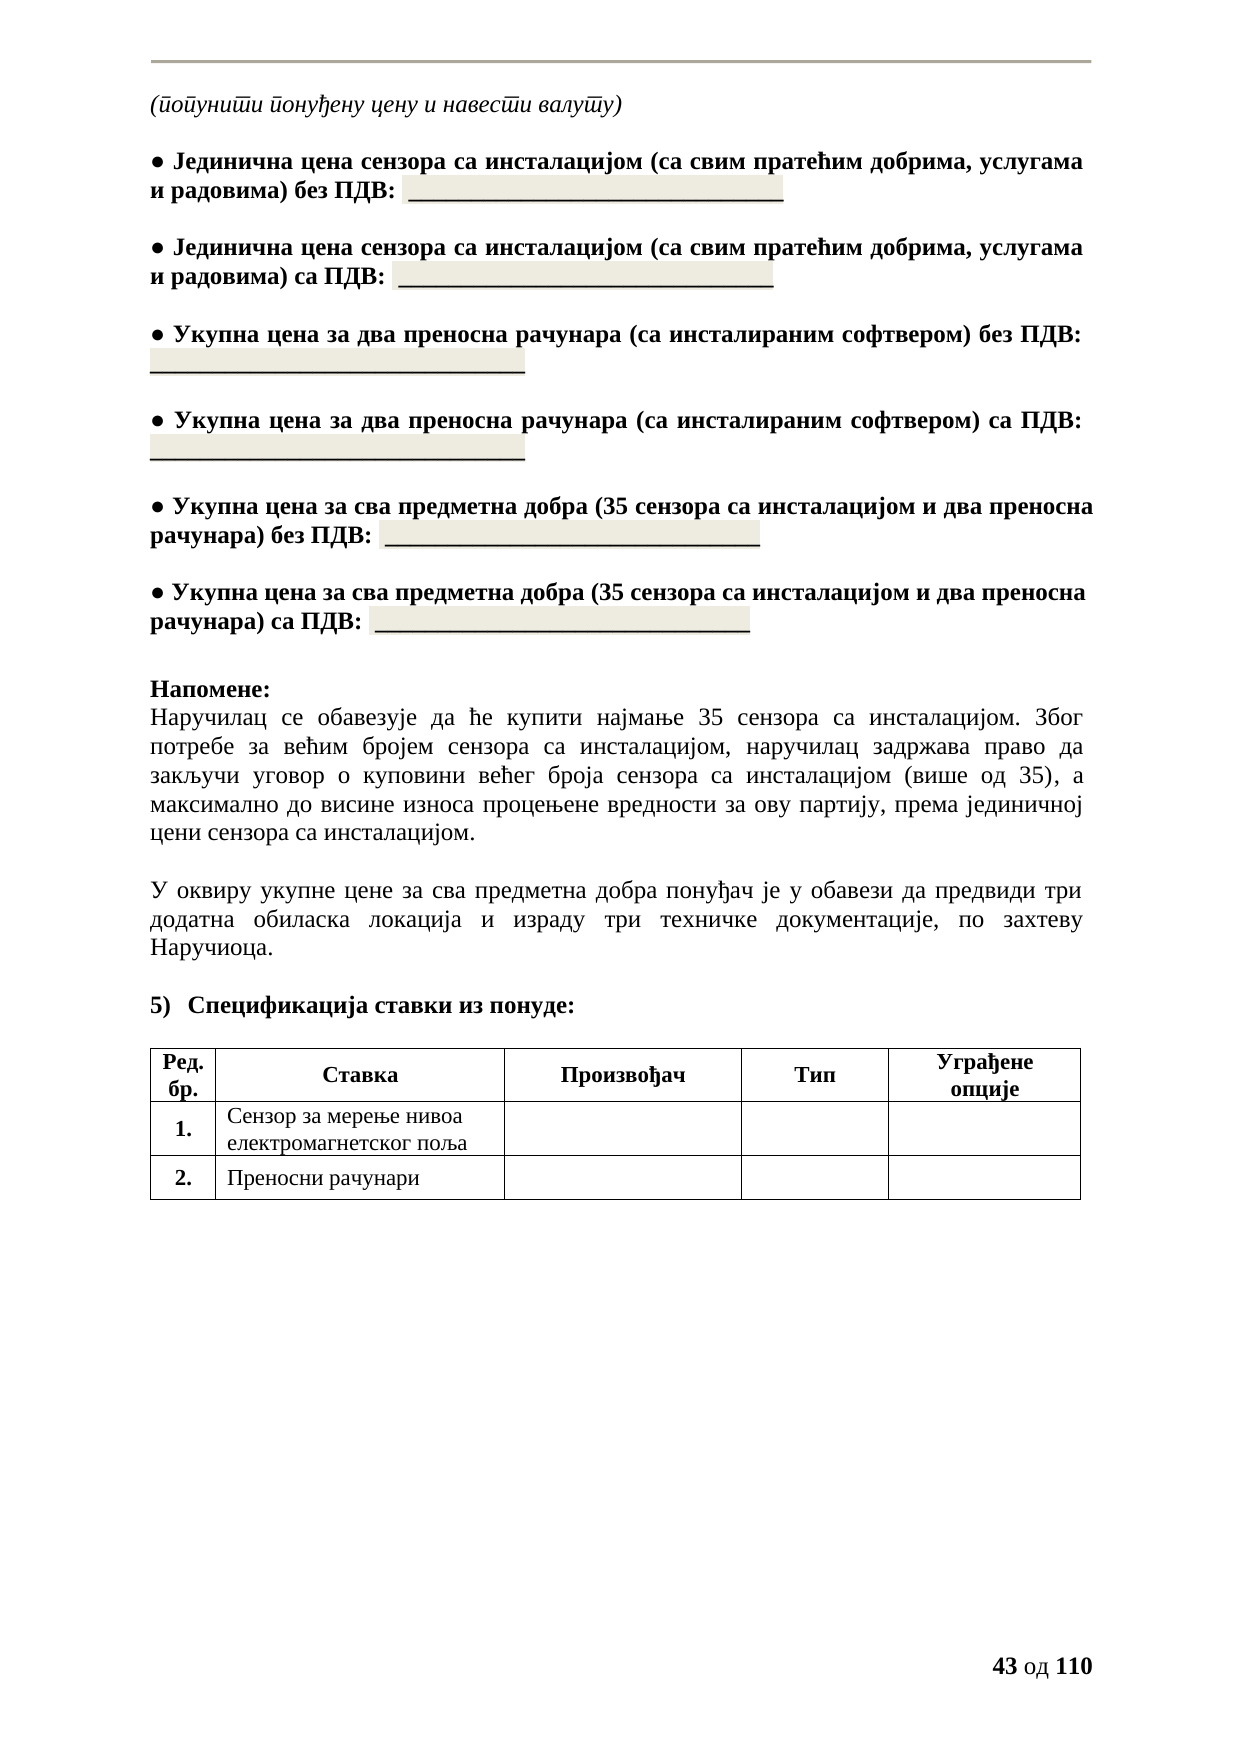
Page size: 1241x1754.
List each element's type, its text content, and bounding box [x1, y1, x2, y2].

table_header ● Јединична цена сензора са инсталацијом (са свим пратећим добрима, услугама и радовима) без ПДВ: ______________________________ [139, 146, 1095, 232]
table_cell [139, 491, 1095, 1602]
table_cell ● Јединична цена сензора са инсталацијом (са свим пратећим добрима, услугама и радовима) са ПДВ: ______________________________ ● Укупна цена за два преносна рачунара (са инсталираним софтвером) без ПДВ: ______________________________ ● Укупна цена за два преносна рачунара (са инсталираним софтвером) са ПДВ: ______________________________ [139, 233, 1095, 491]
text (попунити понуђену цену и навести валуту) [150, 89, 1093, 117]
